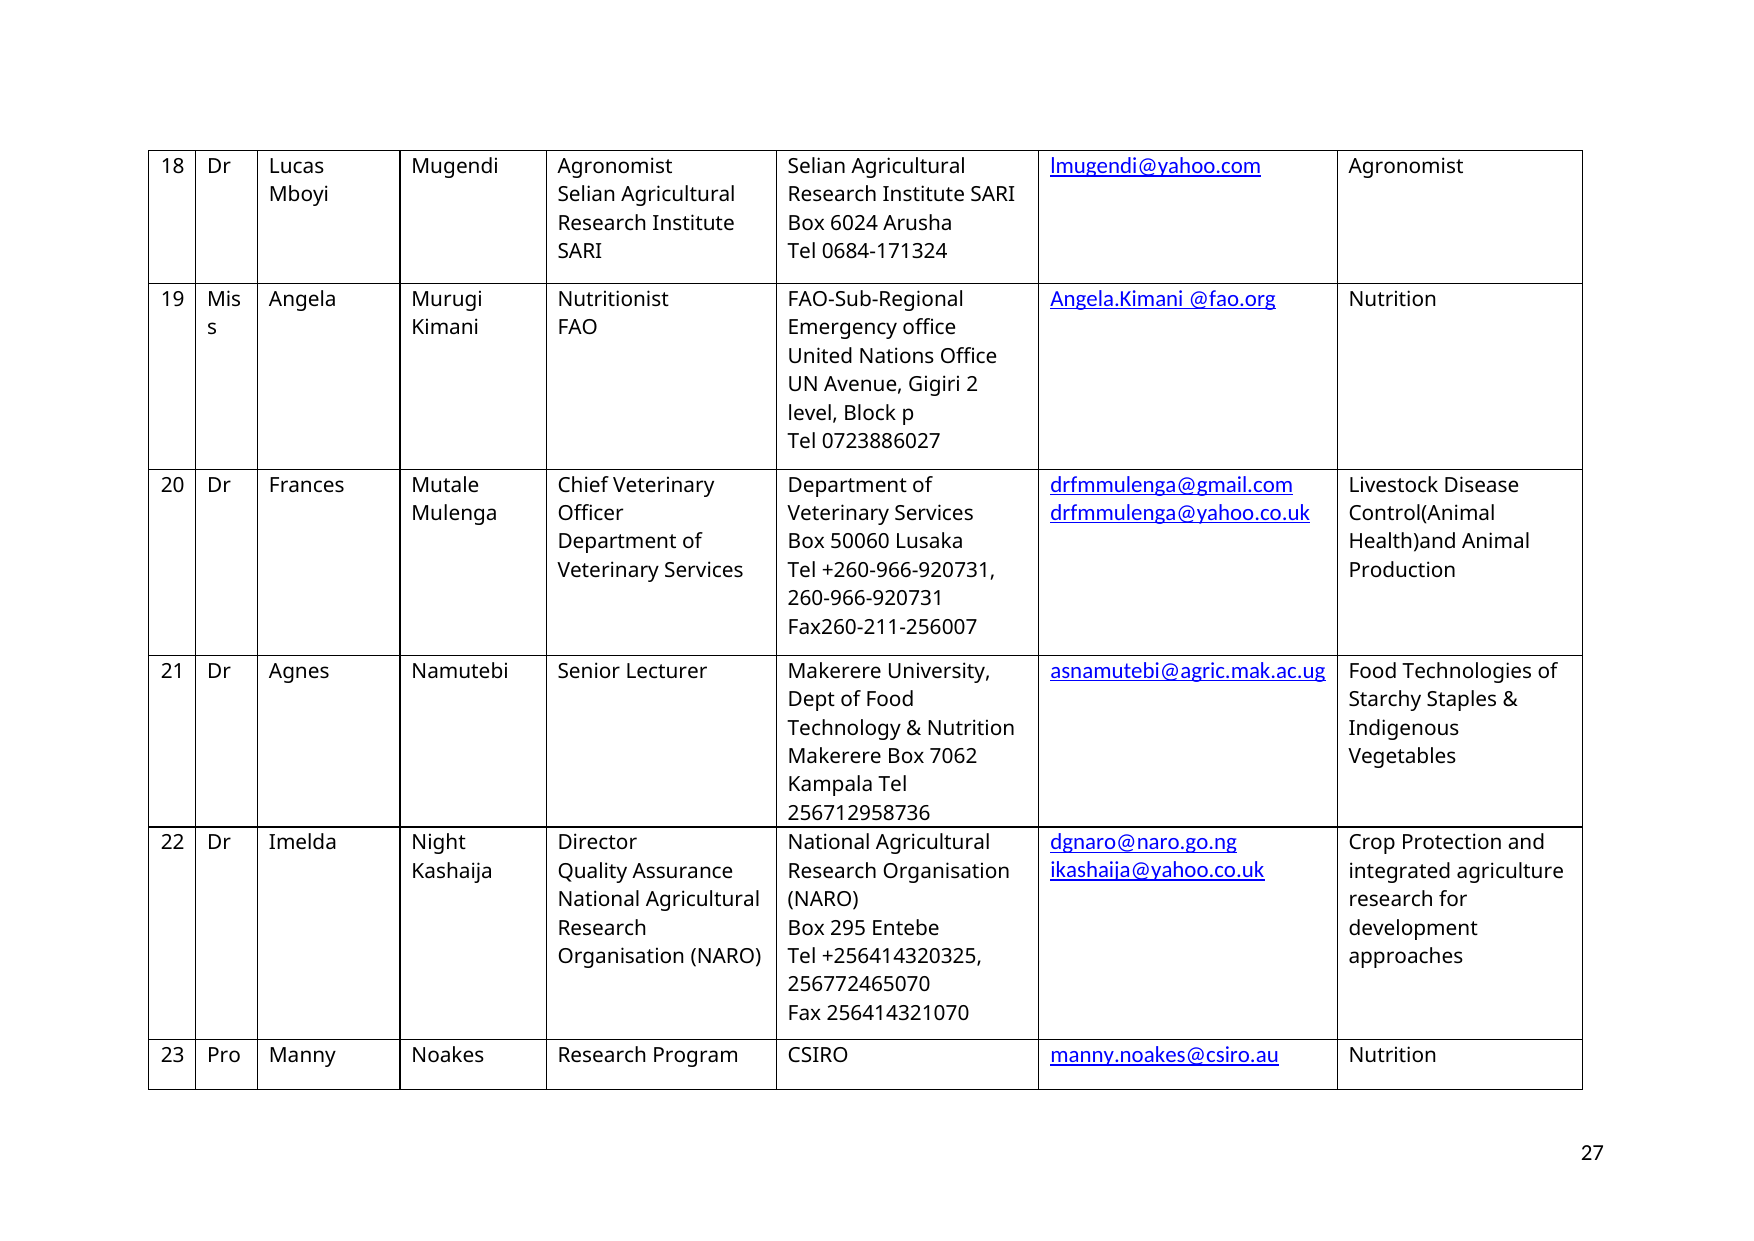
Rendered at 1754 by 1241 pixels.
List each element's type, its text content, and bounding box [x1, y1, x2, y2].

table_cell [777, 1040, 1038, 1089]
table_cell Night Kashaija [401, 828, 546, 1039]
table_cell 23 [149, 1040, 195, 1089]
table_cell 19 [149, 284, 195, 469]
table_cell Selian Agricultural Research Institute SARI Box 6024 Arusha Tel 0684-171324 [777, 151, 1038, 283]
table_cell Crop Protection and integrated agriculture research for development approaches [1338, 828, 1582, 1039]
table_cell Dr [196, 828, 257, 1039]
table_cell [1039, 1040, 1337, 1089]
table_cell 22 [149, 828, 195, 1039]
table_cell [547, 1040, 776, 1089]
table_cell Agronomist [1338, 151, 1582, 283]
table_cell Murugi Kimani [401, 284, 546, 469]
table_cell Senior Lecturer [547, 656, 776, 826]
table_cell Director Quality Assurance National Agricultural Research Organisation (NARO) [547, 828, 776, 1039]
table_cell Namutebi [401, 656, 546, 826]
table_cell asnamutebi@agric.mak.ac.ug [1039, 656, 1337, 826]
table_cell Frances [258, 470, 399, 655]
table_cell drfmmulenga@gmail.com drfmmulenga@yahoo.co.uk [1039, 470, 1337, 655]
table_cell Dr [196, 656, 257, 826]
table_cell Food Technologies of Starchy Staples & Indigenous Vegetables [1338, 656, 1582, 826]
table_cell Miss [196, 284, 257, 469]
table_cell Makerere University, Dept of Food Technology & Nutrition Makerere Box 7062 Kampala Tel 256712958736 [777, 656, 1038, 826]
table_cell Mugendi [401, 151, 546, 283]
table_cell 20 [149, 470, 195, 655]
table_cell Agnes [258, 656, 399, 826]
table_cell Dr [196, 470, 257, 655]
table_cell Nutrition [1338, 1040, 1582, 1089]
table_cell Mutale Mulenga [401, 470, 546, 655]
table_cell Noakes [401, 1040, 546, 1089]
table_cell Imelda [258, 828, 399, 1039]
table_cell Manny [258, 1040, 399, 1089]
table_cell National Agricultural Research Organisation (NARO) Box 295 Entebe Tel +256414320325, 256772465070 Fax 256414321070 [777, 828, 1038, 1039]
table_cell 18 [149, 151, 195, 283]
table_cell Lucas Mboyi [258, 151, 399, 283]
table_cell Prof [196, 1040, 257, 1089]
table_cell dgnaro@naro.go.ng ikashaija@yahoo.co.uk [1039, 828, 1337, 1039]
table_cell 21 [149, 656, 195, 826]
table_cell Department of Veterinary Services Box 50060 Lusaka Tel +260-966-920731, 260-966-920731 Fax260-211-256007 [777, 470, 1038, 655]
table_cell Livestock Disease Control(Animal Health)and Animal Production [1338, 470, 1582, 655]
table_cell Nutritionist FAO [547, 284, 776, 469]
table_cell Nutrition [1338, 284, 1582, 469]
table_cell FAO-Sub-Regional Emergency office United Nations Office UN Avenue, Gigiri 2 level, Block p Tel 0723886027 [777, 284, 1038, 469]
table_cell Agronomist Selian Agricultural Research Institute SARI [547, 151, 776, 283]
table_cell Dr [196, 151, 257, 283]
table_cell Angela.Kimani @fao.org [1039, 284, 1337, 469]
table_cell Chief Veterinary Officer Department of Veterinary Services [547, 470, 776, 655]
table_cell lmugendi@yahoo.com [1039, 151, 1337, 283]
table_cell Angela [258, 284, 399, 469]
